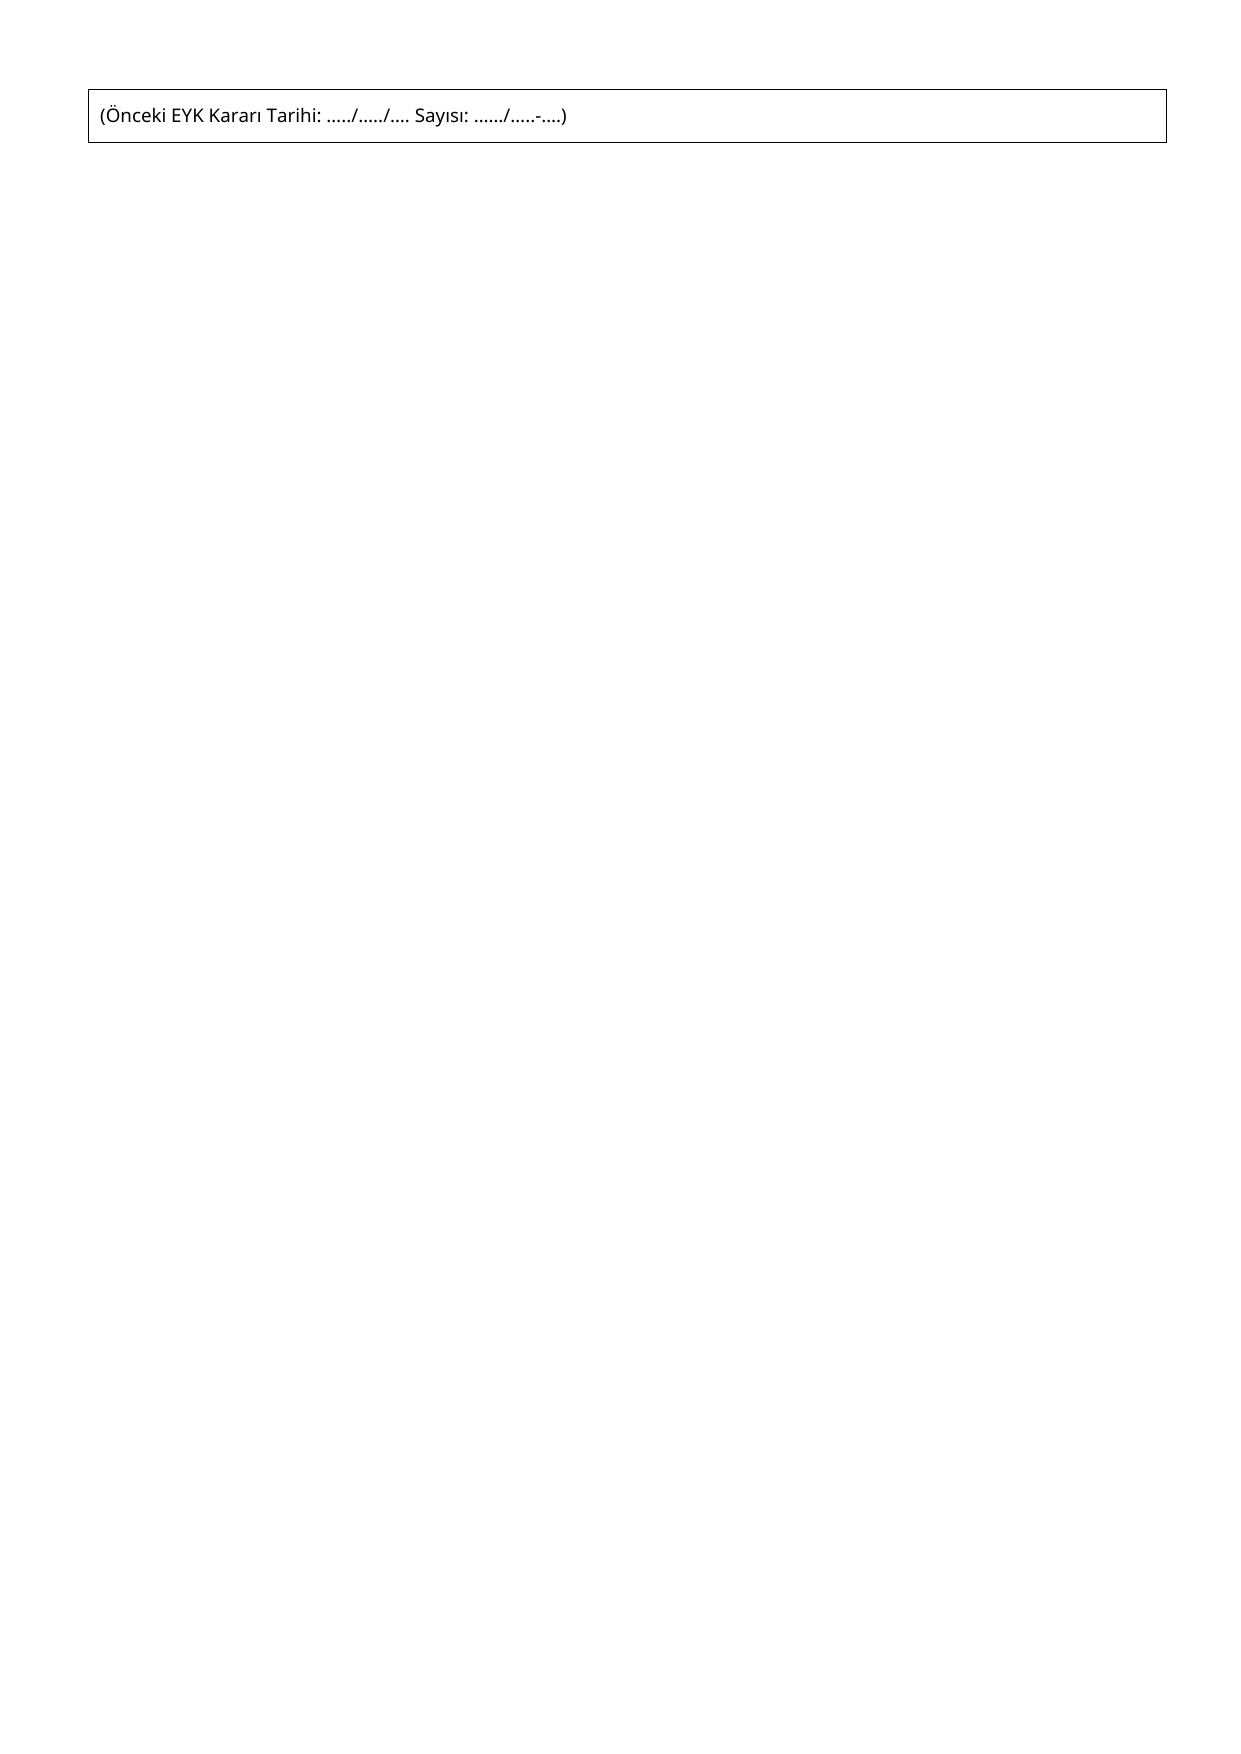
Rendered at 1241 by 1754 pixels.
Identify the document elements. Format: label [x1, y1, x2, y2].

table_header [89, 90, 1166, 142]
